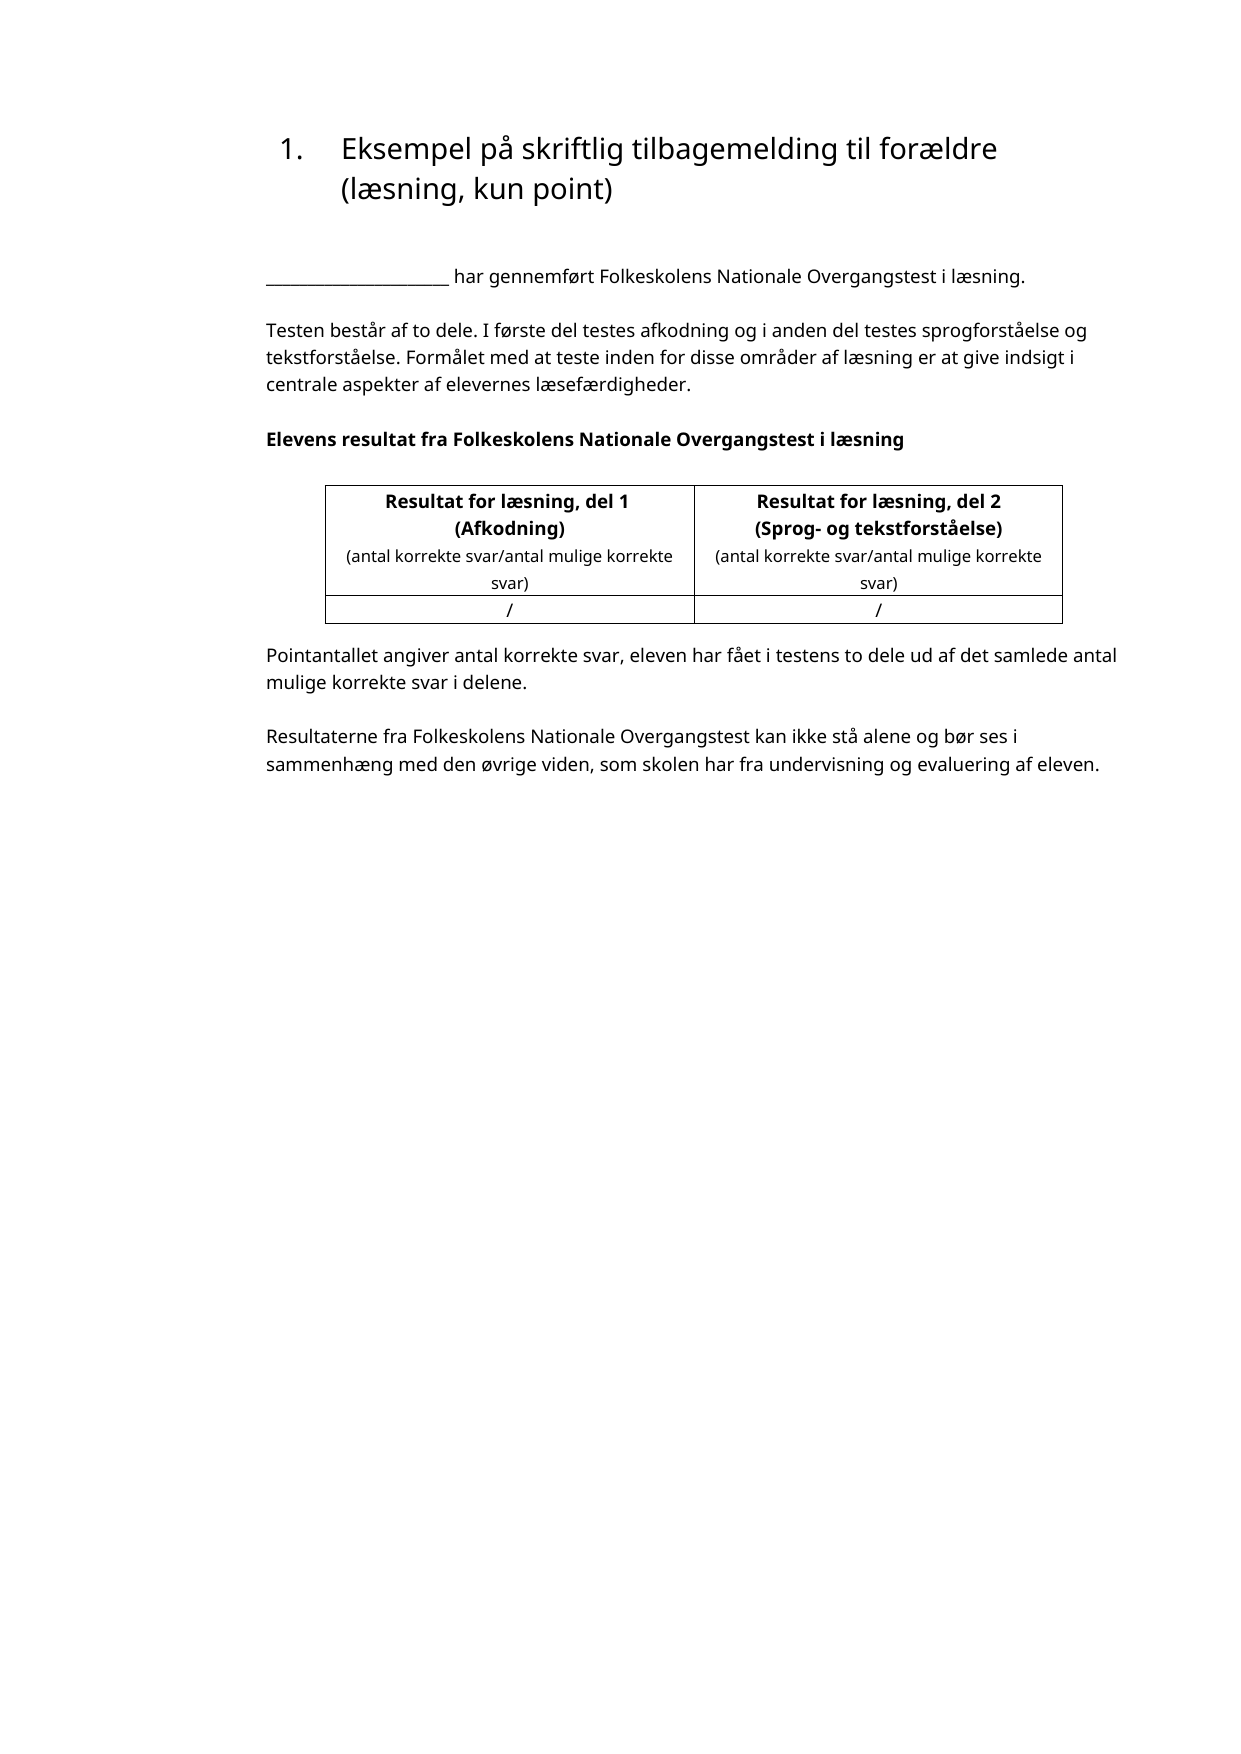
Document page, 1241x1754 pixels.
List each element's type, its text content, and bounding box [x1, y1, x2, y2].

list Testen består af to dele. I første del testes afkodning og i anden del testes sprogforståelse og tekstforståelse. Formålet med at teste inden for disse områder af læsning er at give indsigt i centrale aspekter af elevernes læsefærdigheder. [266, 316, 1122, 397]
list Pointantallet angiver antal korrekte svar, eleven har fået i testens to dele ud af det samlede antal mulige korrekte svar i delene. [266, 641, 1122, 695]
list Elevens resultat fra Folkeskolens Nationale Overgangstest i læsning [266, 424, 1122, 478]
table_header Resultat for læsning, del 1 (Afkodning) (antal korrekte svar/antal mulige korrekte svar) [326, 486, 694, 595]
table_header Resultat for læsning, del 2 (Sprog- og tekstforståelse) (antal korrekte svar/antal mulige korrekte svar) [695, 486, 1062, 595]
table_cell / [326, 596, 694, 623]
subtitle Eksempel på skriftlig tilbagemelding til forældre (læsning, kun point) [303, 128, 1122, 208]
list Resultaterne fra Folkeskolens Nationale Overgangstest kan ikke stå alene og bør ses i sammenhæng med den øvrige viden, som skolen har fra undervisning og evaluering af eleven. [266, 722, 1122, 776]
list ______________________ har gennemført Folkeskolens Nationale Overgangstest i læsning. [266, 262, 1122, 289]
table_cell / [695, 596, 1062, 623]
